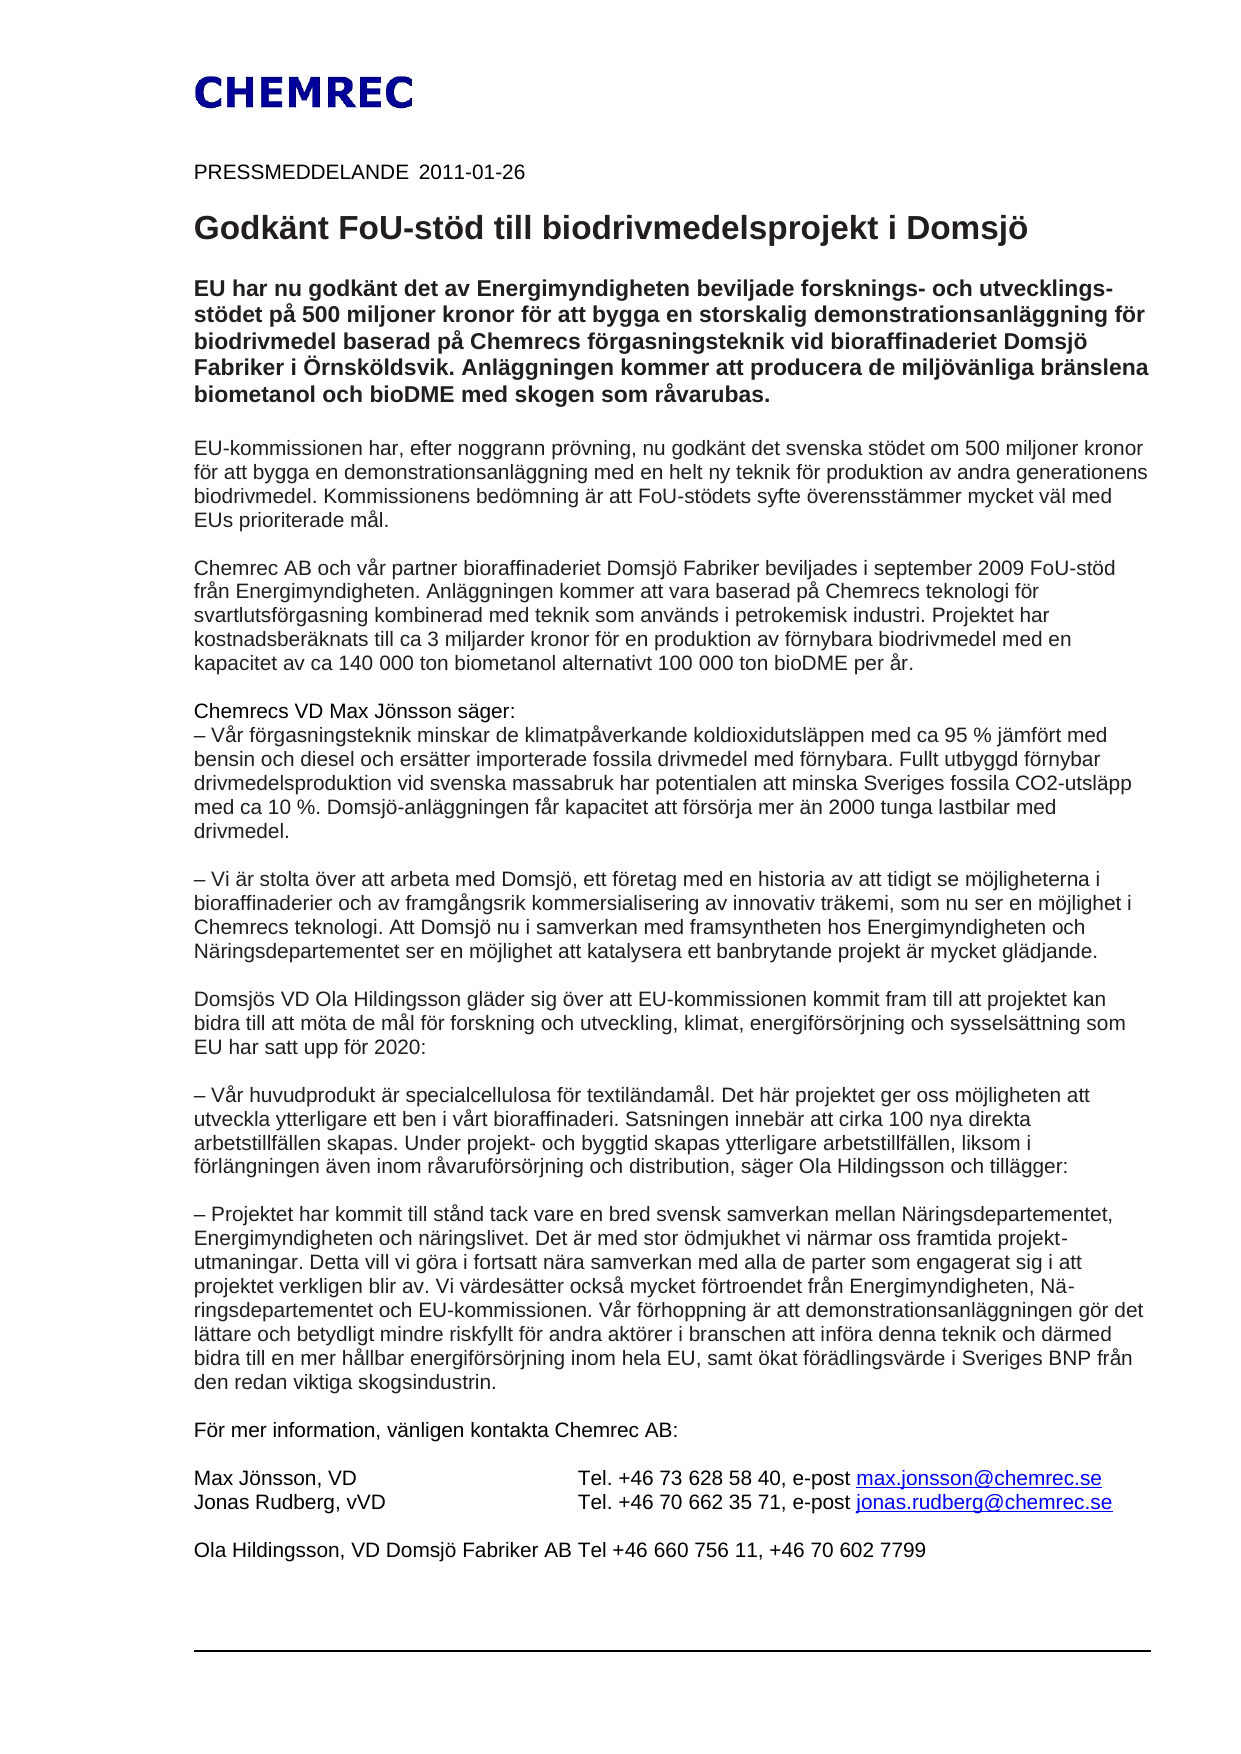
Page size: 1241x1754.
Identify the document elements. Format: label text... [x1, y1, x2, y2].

text Chemrec AB och vår partner bioraffinaderiet Domsjö Fabriker beviljades i september 2009 FoU-stöd från Energimyndigheten. Anläggningen kommer att vara baserad på Chemrecs teknologi för svartlutsförgasning kombinerad med teknik som används i petrokemisk industri. Projektet har kostnadsberäknats till ca 3 miljarder kronor för en produktion av förnybara biodrivmedel med en kapacitet av ca 140 000 ton biometanol alternativt 100 000 ton bioDME per år. [194, 555, 1151, 675]
text – Vi är stolta över att arbeta med Domsjö, ett företag med en historia av att tidigt se möjligheterna i bioraffinaderier och av framgångsrik kommersialisering av innovativ träkemi, som nu ser en möjlighet i Chemrecs teknologi. Att Domsjö nu i samverkan med framsyntheten hos Energimyndigheten och Näringsdepartementet ser en möjlighet att katalysera ett banbrytande projekt är mycket glädjande. [194, 867, 1151, 963]
text – Vår förgasningsteknik minskar de klimatpåverkande koldioxidutsläppen med ca 95 % jämfört med bensin och diesel och ersätter importerade fossila drivmedel med förnybara. Fullt utbyggd förnybar drivmedelsproduktion vid svenska massabruk har potentialen att minska Sveriges fossila CO2-utsläpp med ca 10 %. Domsjö-anläggningen får kapacitet att försörja mer än 2000 tunga lastbilar med drivmedel. [194, 723, 1151, 843]
text – Vår huvudprodukt är specialcellulosa för textiländamål. Det här projektet ger oss möjligheten att utveckla ytterligare ett ben i vårt bioraffinaderi. Satsningen innebär att cirka 100 nya direkta arbetstillfällen skapas. Under projekt- och byggtid skapas ytterligare arbetstillfällen, liksom i förlängningen även inom råvaruförsörjning och distribution, säger Ola Hildingsson och tillägger: [194, 1082, 1151, 1178]
text EU har nu godkänt det av Energimyndigheten beviljade forsknings- och utvecklingsstödet på 500 miljoner kronor för att bygga en storskalig demonstrationsanläggning för biodrivmedel baserad på Chemrecs förgasningsteknik vid bioraffinaderiet Domsjö Fabriker i Örnsköldsvik. Anläggningen kommer att producera de miljövänliga bränslena biometanol och bioDME med skogen som råvarubas. [194, 275, 1151, 407]
text Chemrecs VD Max Jönsson säger: [194, 699, 1151, 723]
text För mer information, vänligen kontakta Chemrec AB: [194, 1418, 1151, 1442]
text Domsjös VD Ola Hildingsson gläder sig över att EU-kommissionen kommit fram till att projektet kan bidra till att möta de mål för forskning och utveckling, klimat, energiförsörjning och sysselsättning som EU har satt upp för 2020: [194, 987, 1151, 1058]
text PRESSMEDDELANDE 2011-01-26 [194, 160, 1151, 184]
text – Projektet har kommit till stånd tack vare en bred svensk samverkan mellan Näringsdepartementet, Energimyndigheten och näringslivet. Det är med stor ödmjukhet vi närmar oss framtida projektutmaningar. Detta vill vi göra i fortsatt nära samverkan med alla de parter som engagerat sig i att projektet verkligen blir av. Vi värdesätter också mycket förtroendet från Energimyndigheten, Näringsdepartementet och EU-kommissionen. Vår förhoppning är att demonstrationsanläggningen gör det lättare och betydligt mindre riskfyllt för andra aktörer i branschen att införa denna teknik och därmed bidra till en mer hållbar energiförsörjning inom hela EU, samt ökat förädlingsvärde i Sveriges BNP från den redan viktiga skogsindustrin. [194, 1202, 1151, 1394]
text Godkänt FoU-stöd till biodrivmedelsprojekt i Domsjö [194, 208, 1151, 246]
text Jonas Rudberg, vVD Tel. +46 70 662 35 71, e-post jonas.rudberg@chemrec.se [194, 1490, 1151, 1514]
text Ola Hildingsson, VD Domsjö Fabriker AB Tel +46 660 756 11, +46 70 602 7799 [194, 1538, 1151, 1562]
text Max Jönsson, VD Tel. +46 73 628 58 40, e-post max.jonsson@chemrec.se [194, 1466, 1151, 1490]
picture [193, 74, 415, 110]
text EU-kommissionen har, efter noggrann prövning, nu godkänt det svenska stödet om 500 miljoner kronor för att bygga en demonstrationsanläggning med en helt ny teknik för produktion av andra generationens biodrivmedel. Kommissionens bedömning är att FoU-stödets syfte överensstämmer mycket väl med EUs prioriterade mål. [194, 436, 1151, 531]
